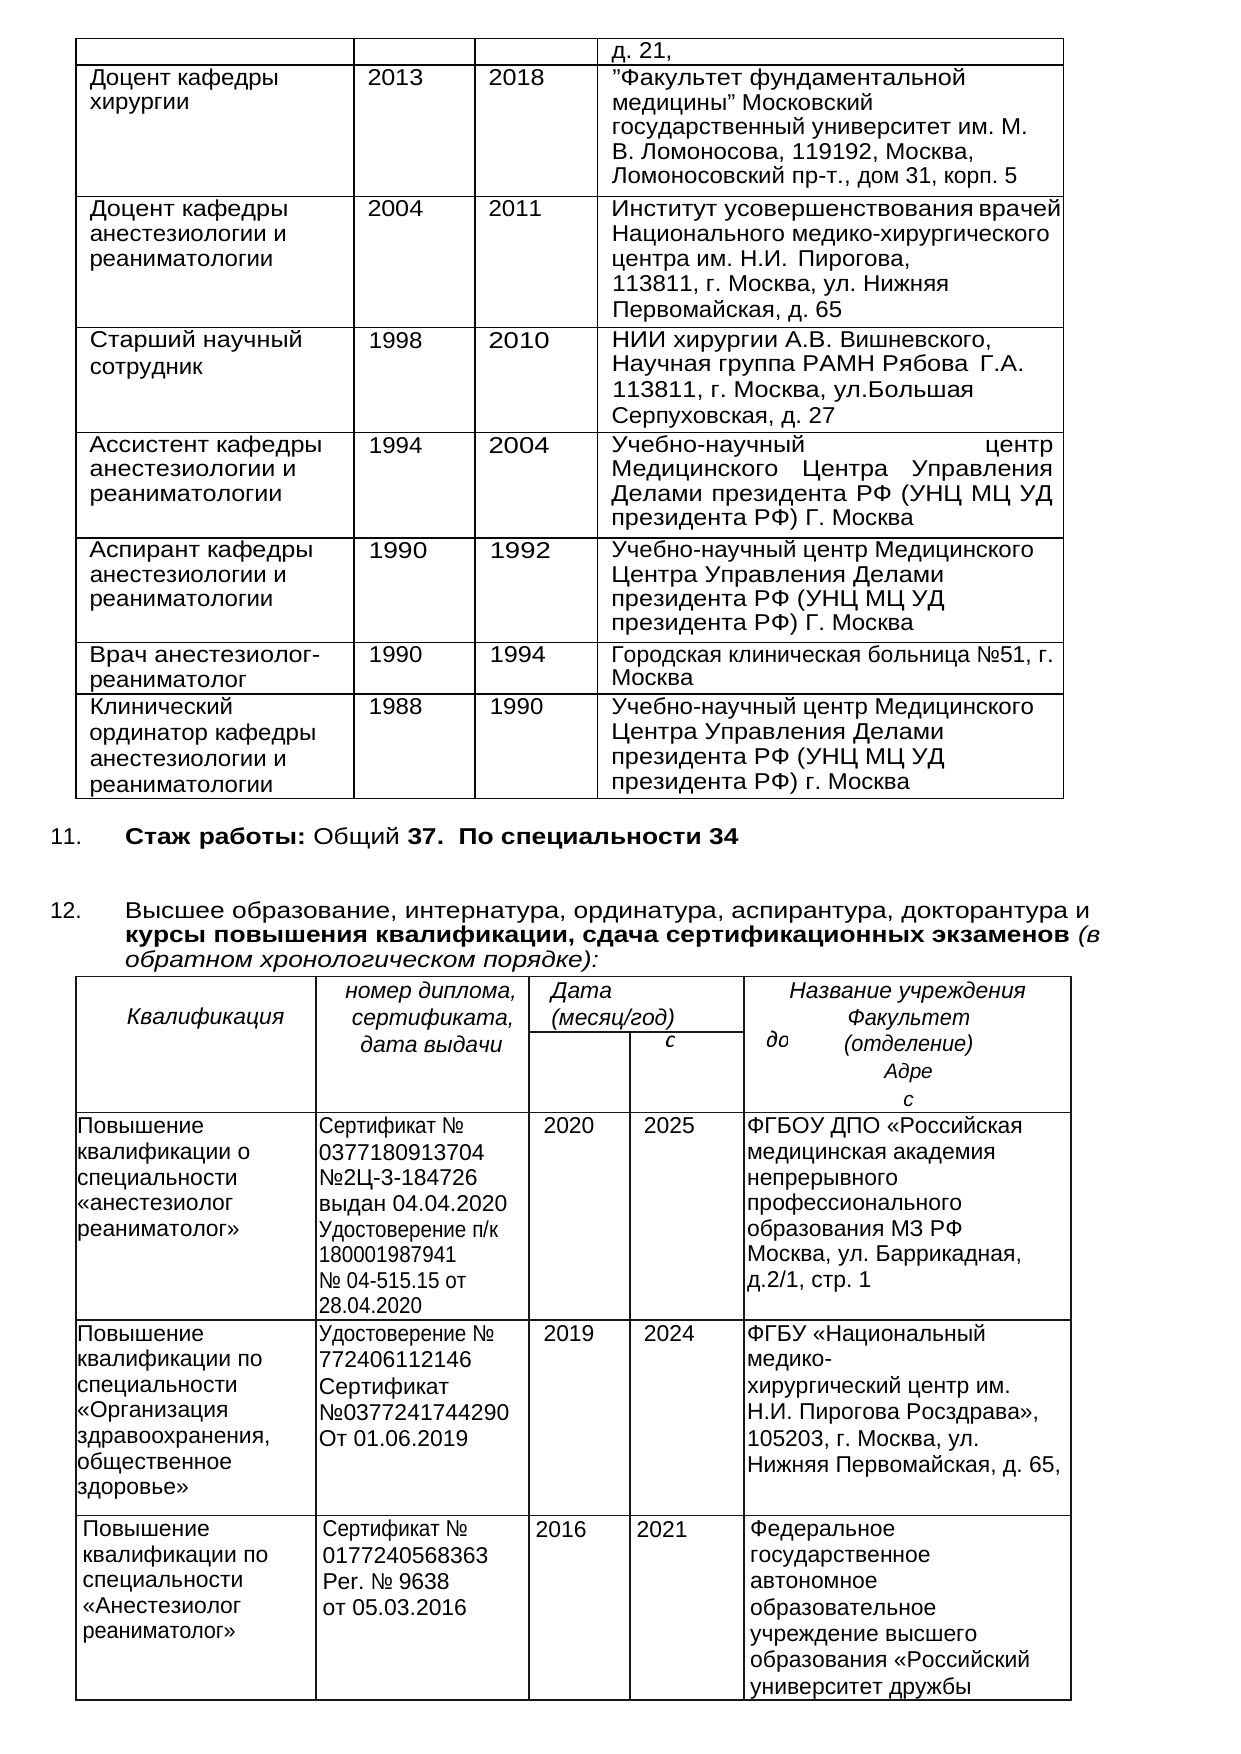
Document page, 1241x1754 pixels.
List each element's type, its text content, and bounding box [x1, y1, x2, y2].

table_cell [745, 1516, 1070, 1699]
table_cell 1988 [355, 695, 474, 798]
table_cell Доцент кафедры хирургии [77, 66, 353, 196]
table_cell 2004 [355, 197, 474, 327]
list Высшее образование, интернатура, ординатура, аспирантура, докторантура и курсы повышения квалификации, сдача сертификационных экзаменов (в обратном хронологическом порядке): [50, 898, 1106, 972]
table_cell Старший научный сотрудник [77, 328, 353, 432]
table_header Квалификация [77, 977, 315, 1112]
table_cell НИИ хирургии А.В. Вишневского, Научная группа PAMH Рябова Г.А. 113811, г. Москва, ул.Большая Серпуховская, д. 27 [598, 328, 1063, 432]
table_cell 1994 [476, 643, 597, 693]
table_cell 1992 [476, 539, 597, 641]
table_cell ФГБОУ ДПО «Российская медицинская академия непрерывного профессионального образования МЗ РФ Москва, ул. Баррикадная, д.2/1, стр. 1 [745, 1113, 1070, 1319]
table_cell 1990 [355, 539, 474, 641]
table_cell Доцент кафедры анестезиологии и реаниматологии [77, 197, 353, 327]
table_cell Институт усовершенствования врачей Национального медико-хирургического центра им. Н.И. Пирогова, 113811, г. Москва, ул. Нижняя Первомайская, д. 65 [598, 197, 1063, 327]
table_cell Удостоверение № 772406112146 Сертификат №0377241744290 От 01.06.2019 [317, 1321, 528, 1514]
table_cell [631, 1033, 743, 1112]
table_header [476, 39, 597, 64]
table_cell Учебно-научный центр Медицинского Центра Управления Делами президента РФ (УНЦ МЦ УД президента РФ) Г. Москва [598, 433, 1063, 537]
table_cell Сертификат № 0377180913704 №2Ц-3-184726 выдан 04.04.2020 Удостоверение п/к 180001987941 № 04-515.15 от 28.04.2020 [317, 1113, 528, 1319]
table_cell Городская клиническая больница №51, г. Москва [598, 643, 1063, 693]
table_cell ”Факультет фундаментальной медицины” Московский государственный университет им. М. В. Ломоносова, 119192, Москва, Ломоносовский пр-т., дом 31, корп. 5 [598, 66, 1063, 196]
table_cell 2018 [476, 66, 597, 196]
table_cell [317, 1516, 528, 1699]
table_cell 2011 [476, 197, 597, 327]
table_cell 2016 [530, 1516, 629, 1699]
table_cell Учебно-научный центр Медицинского Центра Управления Делами президента РФ (УНЦ МЦ УД президента РФ) г. Москва [598, 695, 1063, 798]
table_cell 2024 [631, 1321, 743, 1514]
table_cell Врач анестезиолог- реаниматолог [77, 643, 353, 693]
table_cell Клинический ординатор кафедры анестезиологии и реаниматологии [77, 695, 353, 798]
table_header Дата (месяц/год) [530, 977, 743, 1031]
table_cell 1990 [355, 643, 474, 693]
table_cell Повышение квалификации по специальности «Организация здравоохранения, общественное здоровье» [77, 1321, 315, 1514]
table_cell 1998 [355, 328, 474, 432]
table_cell ФГБУ «Национальный медико- хирургический центр им. Н.И. Пирогова Росздрава», 105203, г. Москва, ул. Нижняя Первомайская, д. 65, [745, 1321, 1070, 1514]
table_cell 2010 [476, 328, 597, 432]
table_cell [77, 1516, 315, 1699]
table_cell 2019 [530, 1321, 629, 1514]
table_cell 2004 [476, 433, 597, 537]
table_cell Учебно-научный центр Медицинского Центра Управления Делами президента РФ (УНЦ МЦ УД президента РФ) Г. Москва [598, 539, 1063, 641]
table_cell 1990 [476, 695, 597, 798]
table_cell 2025 [631, 1113, 743, 1319]
table_header д. 21, [598, 39, 1063, 64]
table_cell 2021 [631, 1516, 743, 1699]
table_cell 1994 [355, 433, 474, 537]
table_cell Повышение квалификации о специальности «анестезиолог реаниматолог» [77, 1113, 315, 1319]
table_cell [530, 1033, 629, 1112]
table_cell 2013 [355, 66, 474, 196]
table_cell Аспирант кафедры анестезиологии и реаниматологии [77, 539, 353, 641]
table_cell 2020 [530, 1113, 629, 1319]
table_header номер диплома, сертификата, дата выдачи [317, 977, 528, 1112]
table_header [77, 39, 353, 64]
table_header [355, 39, 474, 64]
table_header Название учреждения Факультет (отделение) Адрес [745, 977, 1070, 1112]
table_cell Ассистент кафедры анестезиологии и реаниматологии [77, 433, 353, 537]
subtitle Стаж работы: Общий 37. По специальности 34 [50, 823, 1203, 849]
